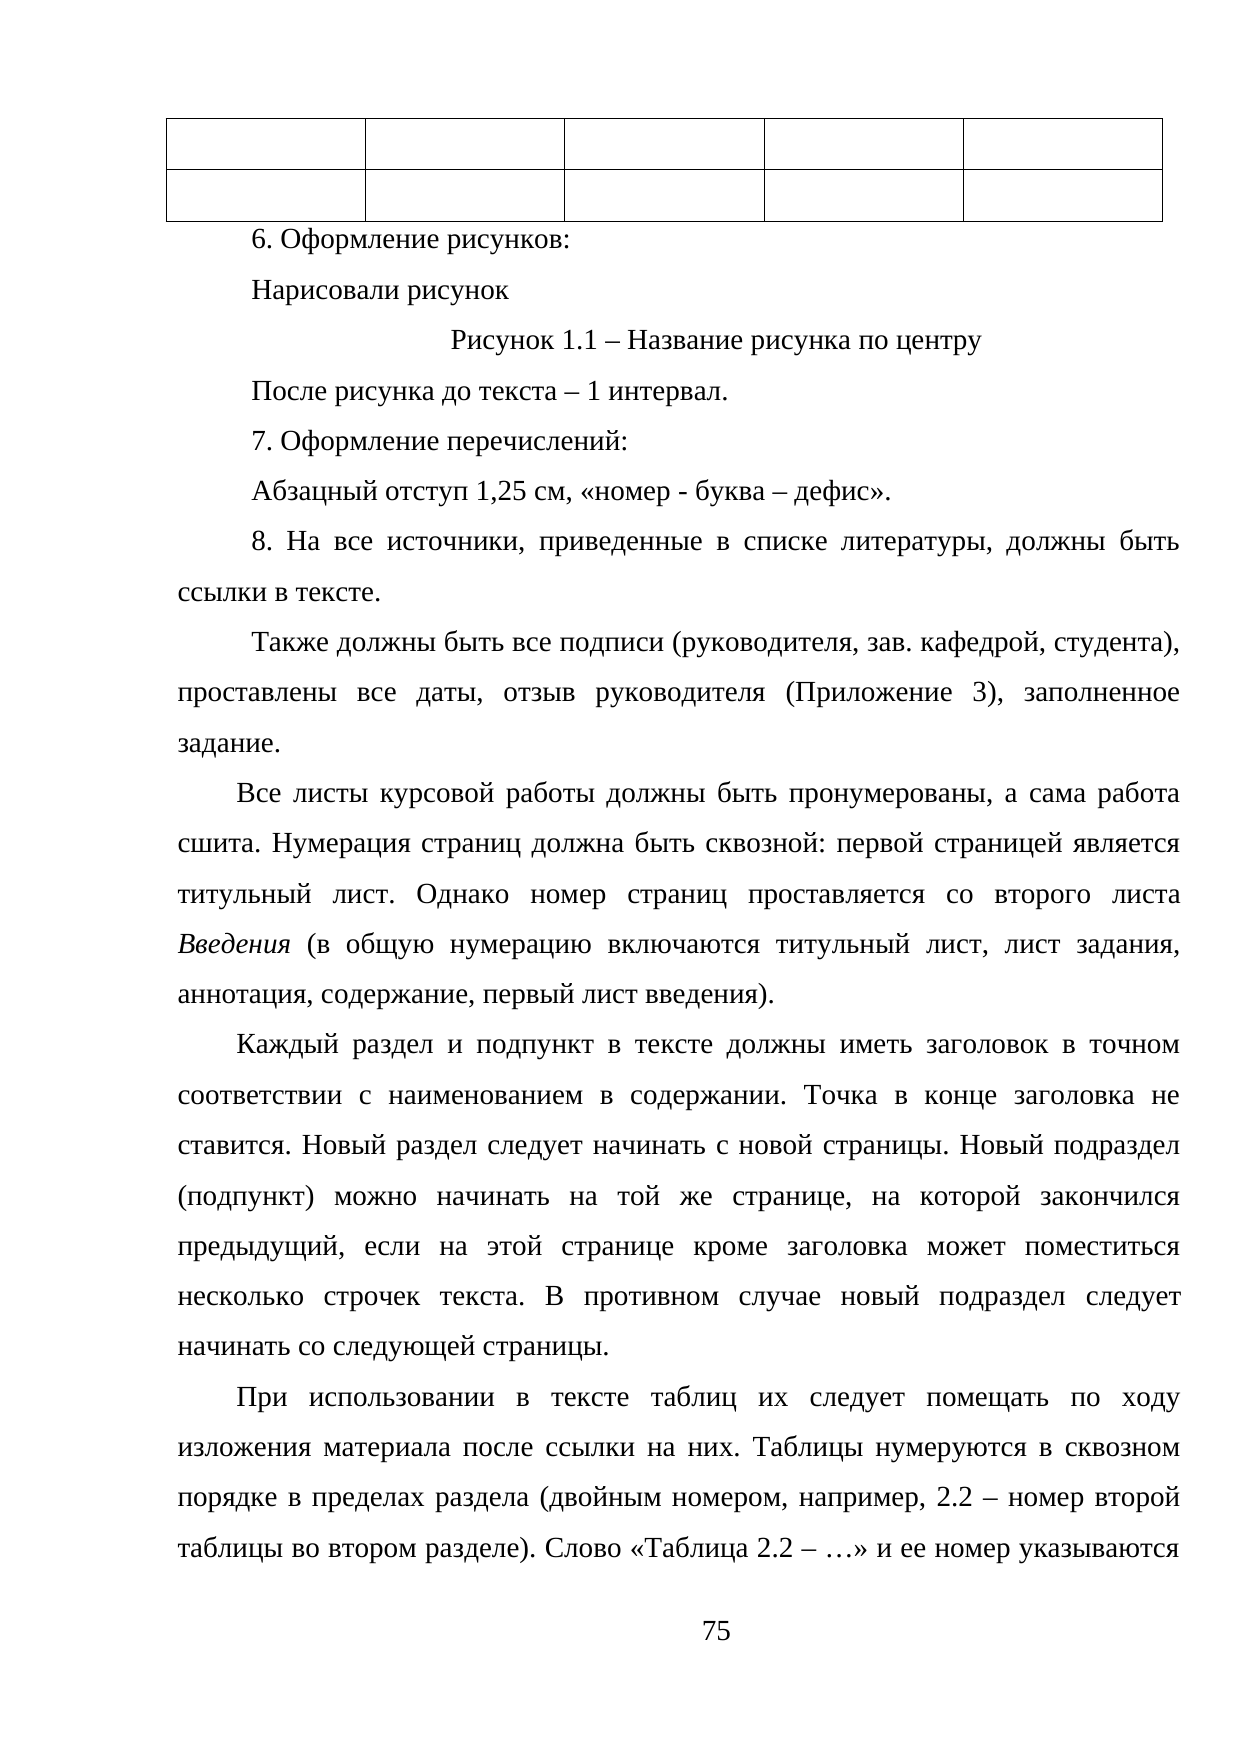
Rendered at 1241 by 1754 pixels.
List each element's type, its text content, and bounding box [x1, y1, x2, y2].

table_cell [167, 170, 365, 221]
table_cell [765, 170, 963, 221]
title Все листы курсовой работы должны быть пронумерованы, а сама работа сшита. Нумерация страниц должна быть сквозной: первой страницей является титульный лист. Однако номер страниц проставляется со второго листа Введения (в общую нумерацию включаются титульный лист, лист задания, аннотация, содержание, первый лист введения). [177, 775, 1181, 1010]
text Также должны быть все подписи (руководителя, зав. кафедрой, студента), проставлены все даты, отзыв руководителя (Приложение 3), заполненное задание. [177, 624, 1181, 758]
text 8. На все источники, приведенные в списке литературы, должны быть ссылки в тексте. [177, 523, 1181, 607]
table_header [167, 119, 365, 169]
table_header [964, 119, 1162, 169]
text Абзацный отступ 1,25 см, «номер - буква – дефис». [177, 473, 1181, 507]
table_cell [565, 170, 764, 221]
table_cell [366, 170, 564, 221]
text Нарисовали рисунок [177, 272, 1181, 306]
text Рисунок 1.1 – Название рисунка по центру [177, 322, 1181, 356]
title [177, 1379, 1181, 1563]
table_cell [964, 170, 1162, 221]
text После рисунка до текста – 1 интервал. [177, 373, 1181, 406]
table_header [366, 119, 564, 169]
table_header [765, 119, 963, 169]
table_header [565, 119, 764, 169]
text 6. Оформление рисунков: [177, 222, 1181, 255]
title Каждый раздел и подпункт в тексте должны иметь заголовок в точном соответствии с наименованием в содержании. Точка в конце заголовка не ставится. Новый раздел следует начинать с новой страницы. Новый подраздел (подпункт) можно начинать на той же странице, на которой закончился предыдущий, если на этой странице кроме заголовка может поместиться несколько строчек текста. В противном случае новый подраздел следует начинать со следующей страницы. [177, 1027, 1181, 1362]
text 7. Оформление перечислений: [177, 423, 1181, 456]
